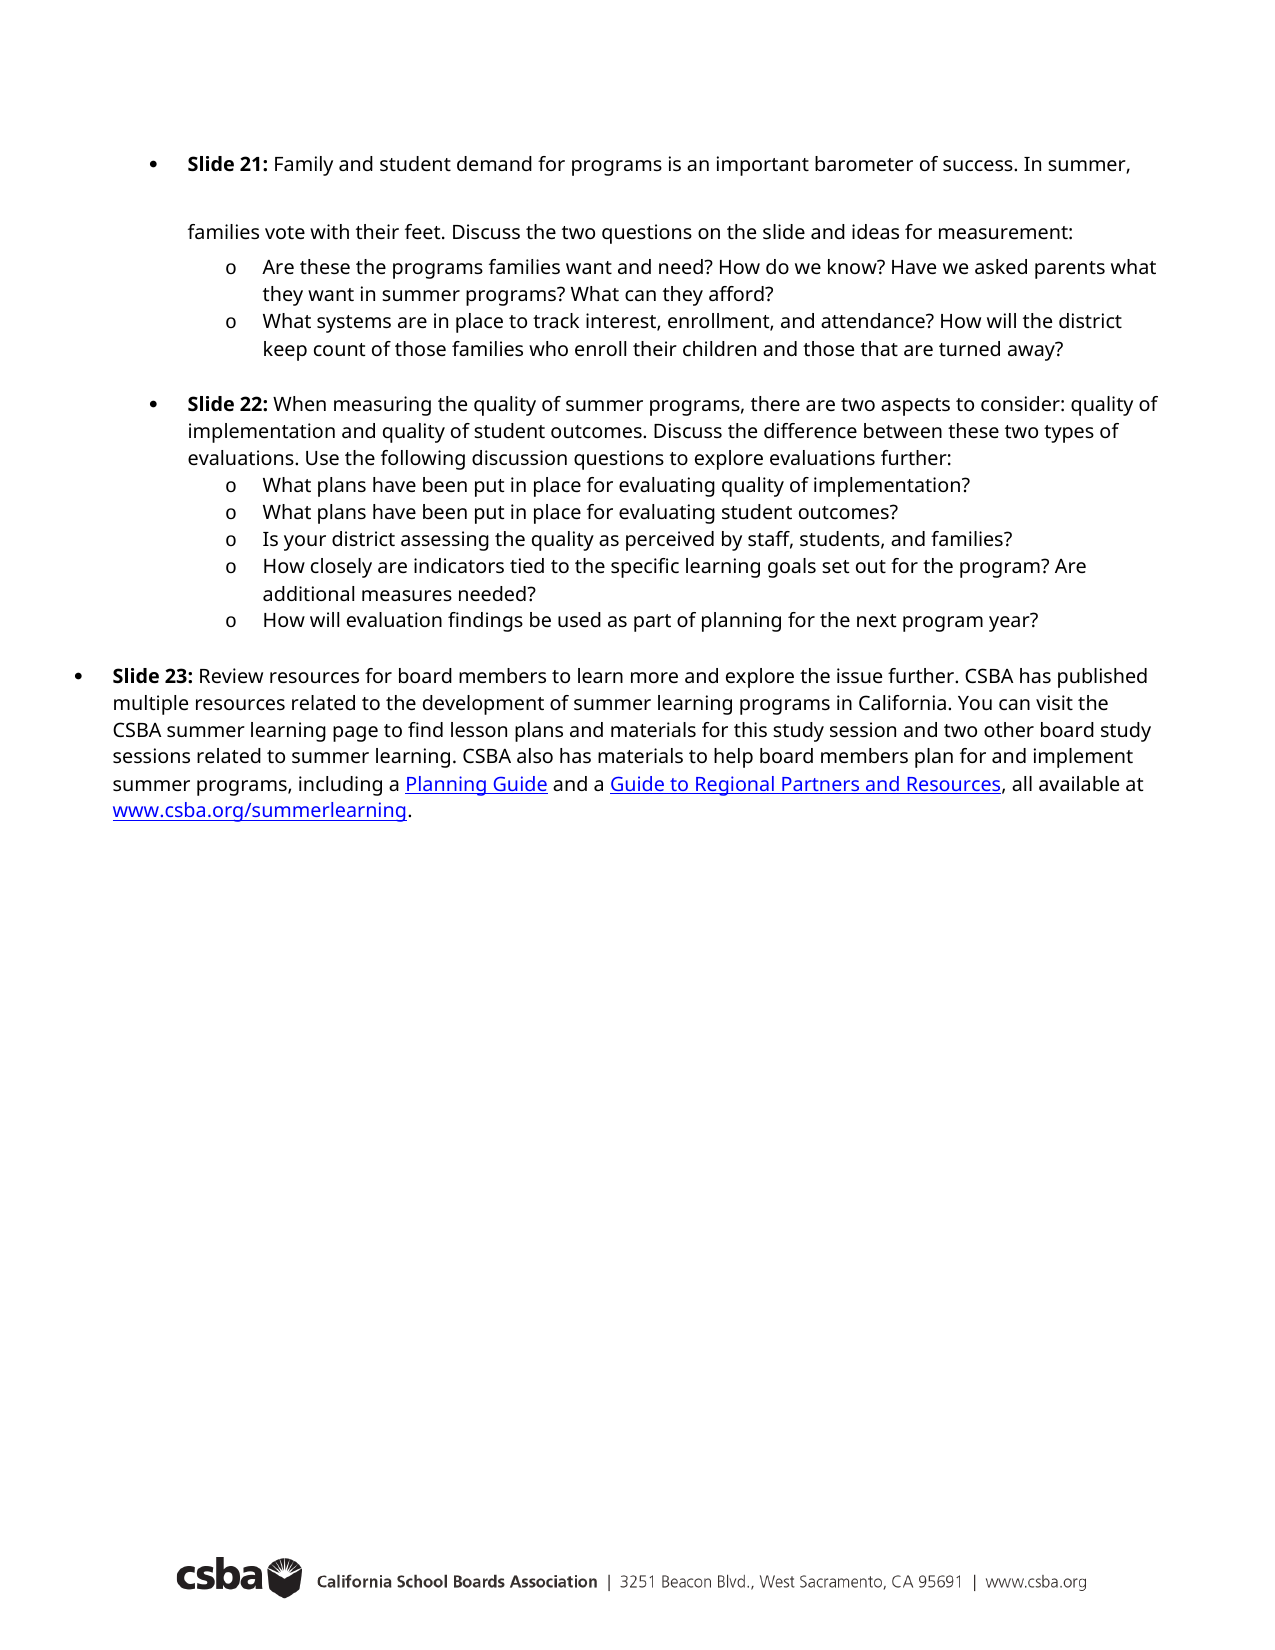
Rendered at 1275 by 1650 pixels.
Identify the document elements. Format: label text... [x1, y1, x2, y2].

list How closely are indicators tied to the specific learning goals set out for the program? Are additional measures needed? [225, 553, 1162, 607]
list Are these the programs families want and need? How do we know? Have we asked parents what they want in summer programs? What can they afford? [225, 254, 1162, 308]
list Slide 23: Review resources for board members to learn more and explore the issue further. CSBA has published multiple resources related to the development of summer learning programs in California. You can visit the CSBA summer learning page to find lesson plans and materials for this study session and two other board study sessions related to summer learning. CSBA also has materials to help board members plan for and implement summer programs, including a Planning Guide and a Guide to Regional Partners and Resources, all available at www.csba.org/summerlearning. [75, 662, 1162, 824]
list Slide 21: Family and student demand for programs is an important barometer of success. In summer, families vote with their feet. Discuss the two questions on the slide and ideas for measurement: [150, 150, 1162, 254]
list Slide 22: When measuring the quality of summer programs, there are two aspects to consider: quality of implementation and quality of student outcomes. Discuss the difference between these two types of evaluations. Use the following discussion questions to explore evaluations further: [150, 391, 1162, 471]
list Is your district assessing the quality as perceived by staff, students, and families? [225, 526, 1162, 553]
picture [113, 1500, 1164, 1650]
list How will evaluation findings be used as part of planning for the next program year? [225, 607, 1162, 634]
list What systems are in place to track interest, enrollment, and attendance? How will the district keep count of those families who enroll their children and those that are turned away? [225, 308, 1162, 362]
list What plans have been put in place for evaluating quality of implementation? [225, 471, 1162, 498]
list What plans have been put in place for evaluating student outcomes? [225, 498, 1162, 526]
